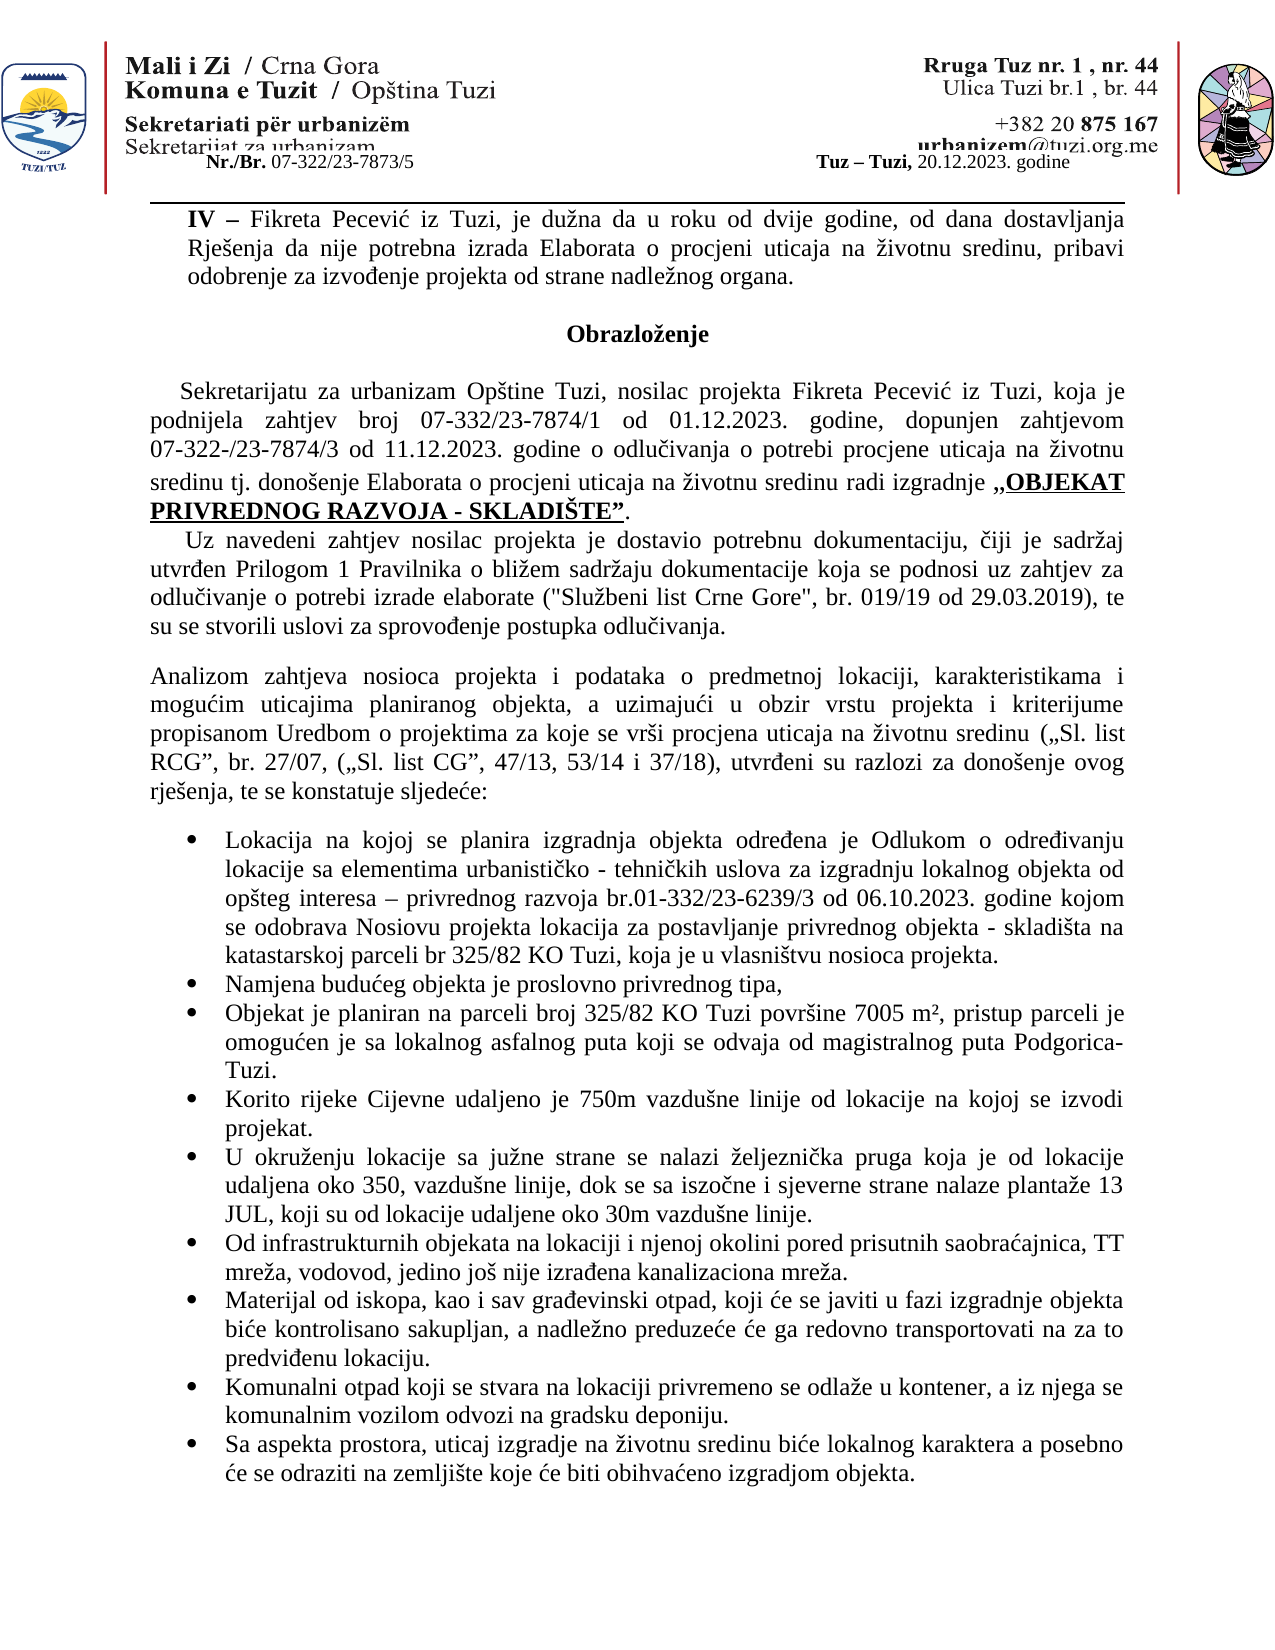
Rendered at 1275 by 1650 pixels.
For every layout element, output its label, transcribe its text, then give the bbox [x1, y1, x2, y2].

text Obrazloženje [150, 319, 1125, 348]
text IV – Fikreta Pecević iz Tuzi, je dužna da u roku od dvije godine, od dana dostavljanja Rješenja da nije potrebna izrada Elaborata o procjeni uticaja na životnu sredinu, pribavi odobrenje za izvođenje projekta od strane nadležnog organa. [187, 204, 1125, 290]
text Sekretarijatu za urbanizam Opštine Tuzi, nosilac projekta Fikreta Pecević iz Tuzi, koja je podnijela zahtjev broj 07-332/23-7874/1 od 01.12.2023. godine, dopunjen zahtjevom 07-322-/23-7874/3 od 11.12.2023. godine o odlučivanja o potrebi procjene uticaja na životnu sredinu tj. donošenje Elaborata o procjeni uticaja na životnu sredinu radi izgradnje „OBJEKAT PRIVREDNOG RAZVOJA - SKLADIŠTE”. [150, 376, 1125, 525]
list Namjena budućeg objekta je proslovno privrednog tipa, [187, 969, 1125, 998]
list Komunalni otpad koji se stvara na lokaciji privremeno se odlaže u kontener, a iz njega se komunalnim vozilom odvozi na gradsku deponiju. [187, 1372, 1125, 1429]
text Analizom zahtjeva nosioca projekta i podataka o predmetnoj lokaciji, karakteristikama i mogućim uticajima planiranog objekta, a uzimajući u obzir vrstu projekta i kriterijume propisanom Uredbom o projektima za koje se vrši procjena uticaja na životnu sredinu („Sl. list RCG”, br. 27/07, („Sl. list CG”, 47/13, 53/14 i 37/18), utvrđeni su razlozi za donošenje ovog rješenja, te se konstatuje sljedeće: [150, 661, 1125, 804]
list Objekat je planiran na parceli broj 325/82 KO Tuzi površine 7005 m², pristup parceli je omogućen je sa lokalnog asfalnog puta koji se odvaja od magistralnog puta Podgorica- Tuzi. [187, 998, 1125, 1084]
list Lokacija na kojoj se planira izgradnja objekta određena je Odlukom o određivanju lokacije sa elementima urbanističko - tehničkih uslova za izgradnju lokalnog objekta od opšteg interesa – privrednog razvoja br.01-332/23-6239/3 od 06.10.2023. godine kojom se odobrava Nosiovu projekta lokacija za postavljanje privrednog objekta - skladišta na katastarskoj parceli br 325/82 KO Tuzi, koja je u vlasništvu nosioca projekta. [187, 825, 1125, 969]
list Sa aspekta prostora, uticaj izgradje na životnu sredinu biće lokalnog karaktera a posebno će se odraziti na zemljište koje će biti obihvaćeno izgradjom objekta. [187, 1429, 1125, 1487]
list U okruženju lokacije sa južne strane se nalazi željeznička pruga koja je od lokacije udaljena oko 350, vazdušne linije, dok se sa iszočne i sjeverne strane nalaze plantaže 13 JUL, koji su od lokacije udaljene oko 30m vazdušne linije. [187, 1142, 1125, 1228]
text Uz navedeni zahtjev nosilac projekta je dostavio potrebnu dokumentaciju, čiji je sadržaj utvrđen Prilogom 1 Pravilnika o bližem sadržaju dokumentacije koja se podnosi uz zahtjev za odlučivanje o potrebi izrade elaborate ("Službeni list Crne Gore", br. 019/19 od 29.03.2019), te su se stvorili uslovi za sprovođenje postupka odlučivanja. [150, 525, 1125, 640]
list Materijal od iskopa, kao i sav građevinski otpad, koji će se javiti u fazi izgradnje objekta biće kontrolisano sakupljan, a nadležno preduzeće će ga redovno transportovati na za to predviđenu lokaciju. [187, 1285, 1125, 1372]
list Od infrastrukturnih objekata na lokaciji i njenoj okolini pored prisutnih saobraćajnica, TT mreža, vodovod, jedino još nije izrađena kanalizaciona mreža. [187, 1228, 1125, 1285]
list Korito rijeke Cijevne udaljeno je 750m vazdušne linije od lokacije na kojoj se izvodi projekat. [187, 1084, 1125, 1142]
